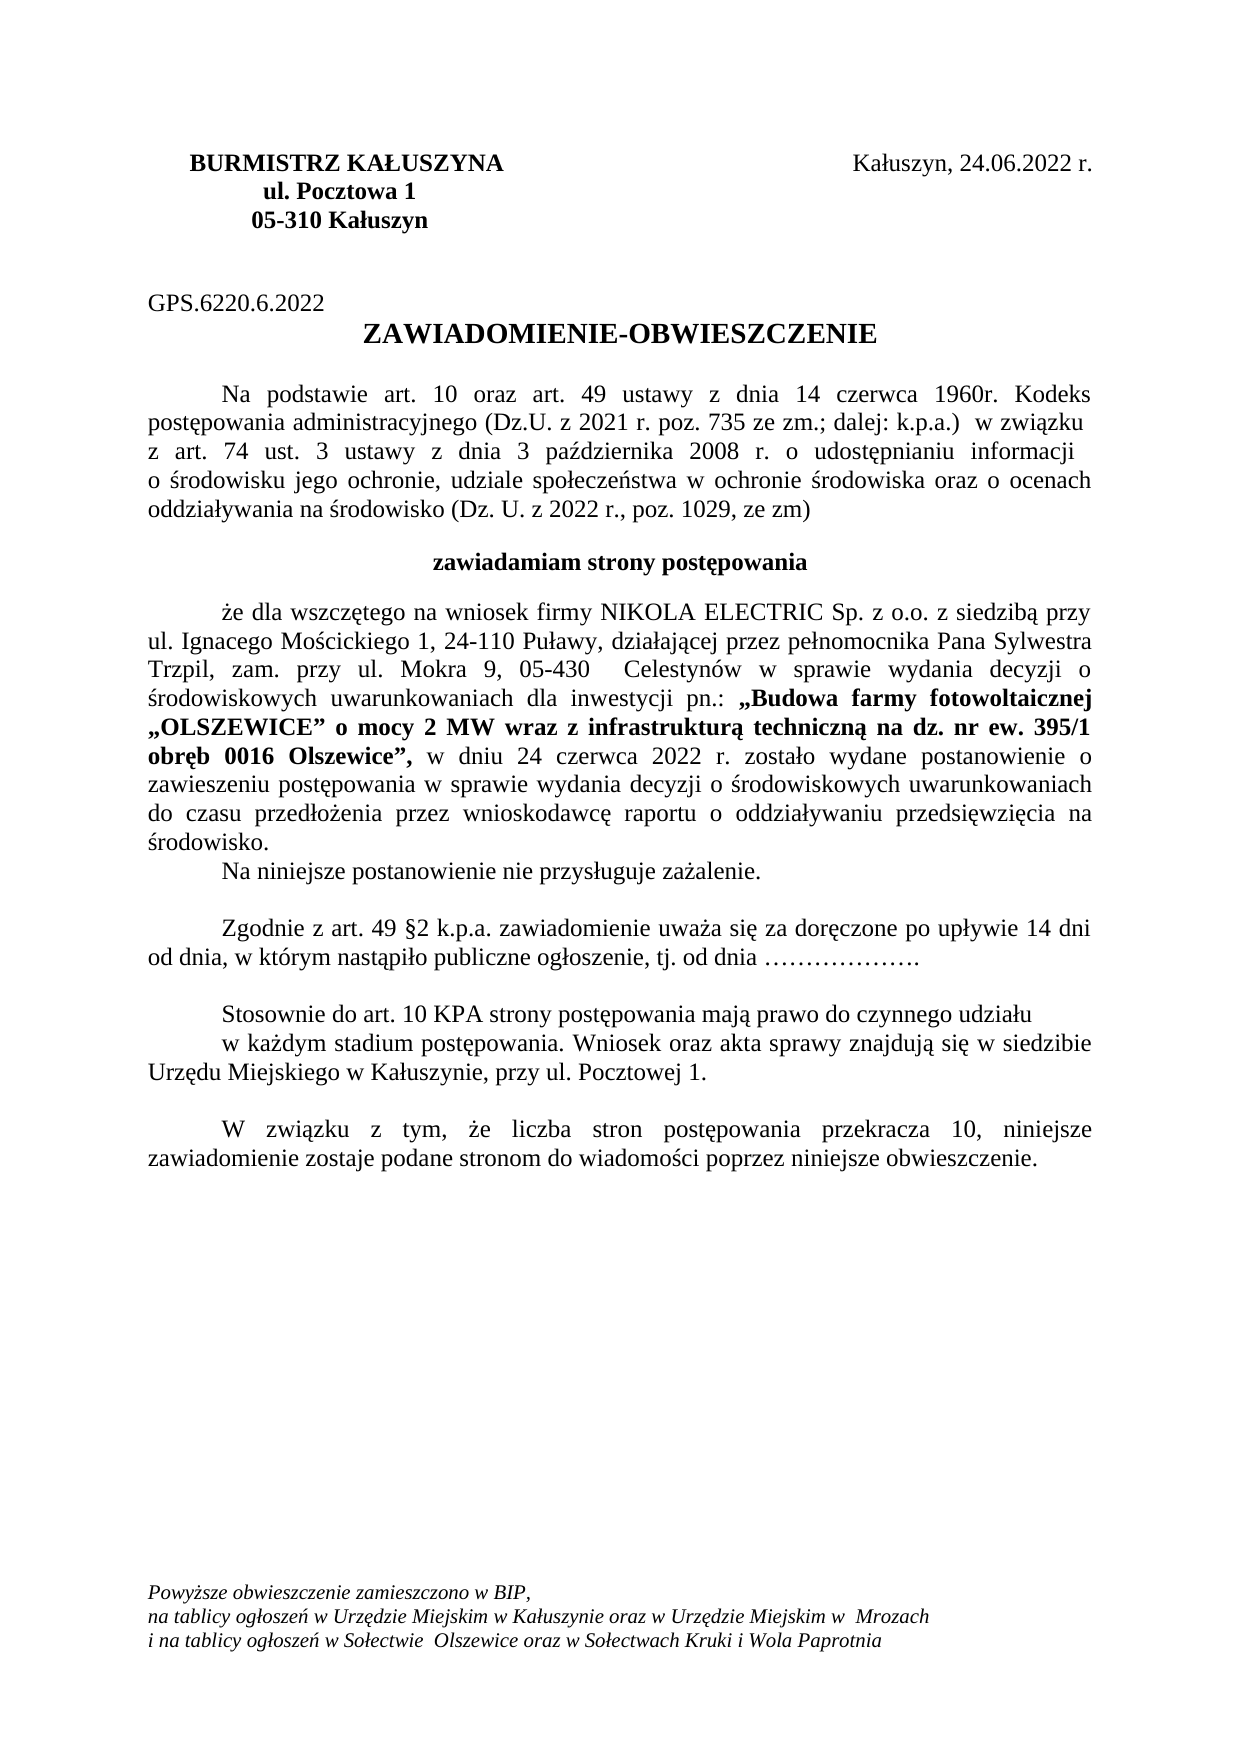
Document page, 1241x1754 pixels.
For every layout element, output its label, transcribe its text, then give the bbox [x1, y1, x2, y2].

text ZAWIADOMIENIE-OBWIESZCZENIE [148, 316, 1093, 350]
text Stosownie do art. 10 KPA strony postępowania mają prawo do czynnego udziału [148, 999, 1093, 1028]
text W związku z tym, że liczba stron postępowania przekracza 10, niniejsze zawiadomienie zostaje podane stronom do wiadomości poprzez niniejsze obwieszczenie. [148, 1114, 1093, 1172]
text Zgodnie z art. 49 §2 k.p.a. zawiadomienie uważa się za doręczone po upływie 14 dni od dnia, w którym nastąpiło publiczne ogłoszenie, tj. od dnia ………………. [148, 913, 1093, 971]
text ul. Pocztowa 1 [148, 176, 532, 205]
text Na niniejsze postanowienie nie przysługuje zażalenie. [148, 856, 1093, 884]
text 05-310 Kałuszyn [148, 205, 532, 234]
text zawiadamiam strony postępowania [148, 547, 1093, 576]
text GPS.6220.6.2022 [148, 288, 1093, 316]
text w każdym stadium postępowania. Wniosek oraz akta sprawy znajdują się w siedzibie Urzędu Miejskiego w Kałuszynie, przy ul. Pocztowej 1. [148, 1028, 1093, 1086]
text BURMISTRZ KAŁUSZYNA Kałuszyn, 24.06.2022 r. [148, 148, 1093, 176]
text Na podstawie art. 10 oraz art. 49 ustawy z dnia 14 czerwca 1960r. Kodeks postępowania administracyjnego (Dz.U. z 2021 r. poz. 735 ze zm.; dalej: k.p.a.) w związku z art. 74 ust. 3 ustawy z dnia 3 października 2008 r. o udostępnianiu informacji o środowisku jego ochronie, udziale społeczeństwa w ochronie środowiska oraz o ocenach oddziaływania na środowisko (Dz. U. z 2022 r., poz. 1029, ze zm) [148, 379, 1093, 522]
text że dla wszczętego na wniosek firmy NIKOLA ELECTRIC Sp. z o.o. z siedzibą przy ul. Ignacego Mościckiego 1, 24-110 Puławy, działającej przez pełnomocnika Pana Sylwestra Trzpil, zam. przy ul. Mokra 9, 05-430 Celestynów w sprawie wydania decyzji o środowiskowych uwarunkowaniach dla inwestycji pn.: „Budowa farmy fotowoltaicznej „OLSZEWICE” o mocy 2 MW wraz z infrastrukturą techniczną na dz. nr ew. 395/1 obręb 0016 Olszewice”, w dniu 24 czerwca 2022 r. zostało wydane postanowienie o zawieszeniu postępowania w sprawie wydania decyzji o środowiskowych uwarunkowaniach do czasu przedłożenia przez wnioskodawcę raportu o oddziaływaniu przedsięwzięcia na środowisko. [148, 597, 1093, 856]
